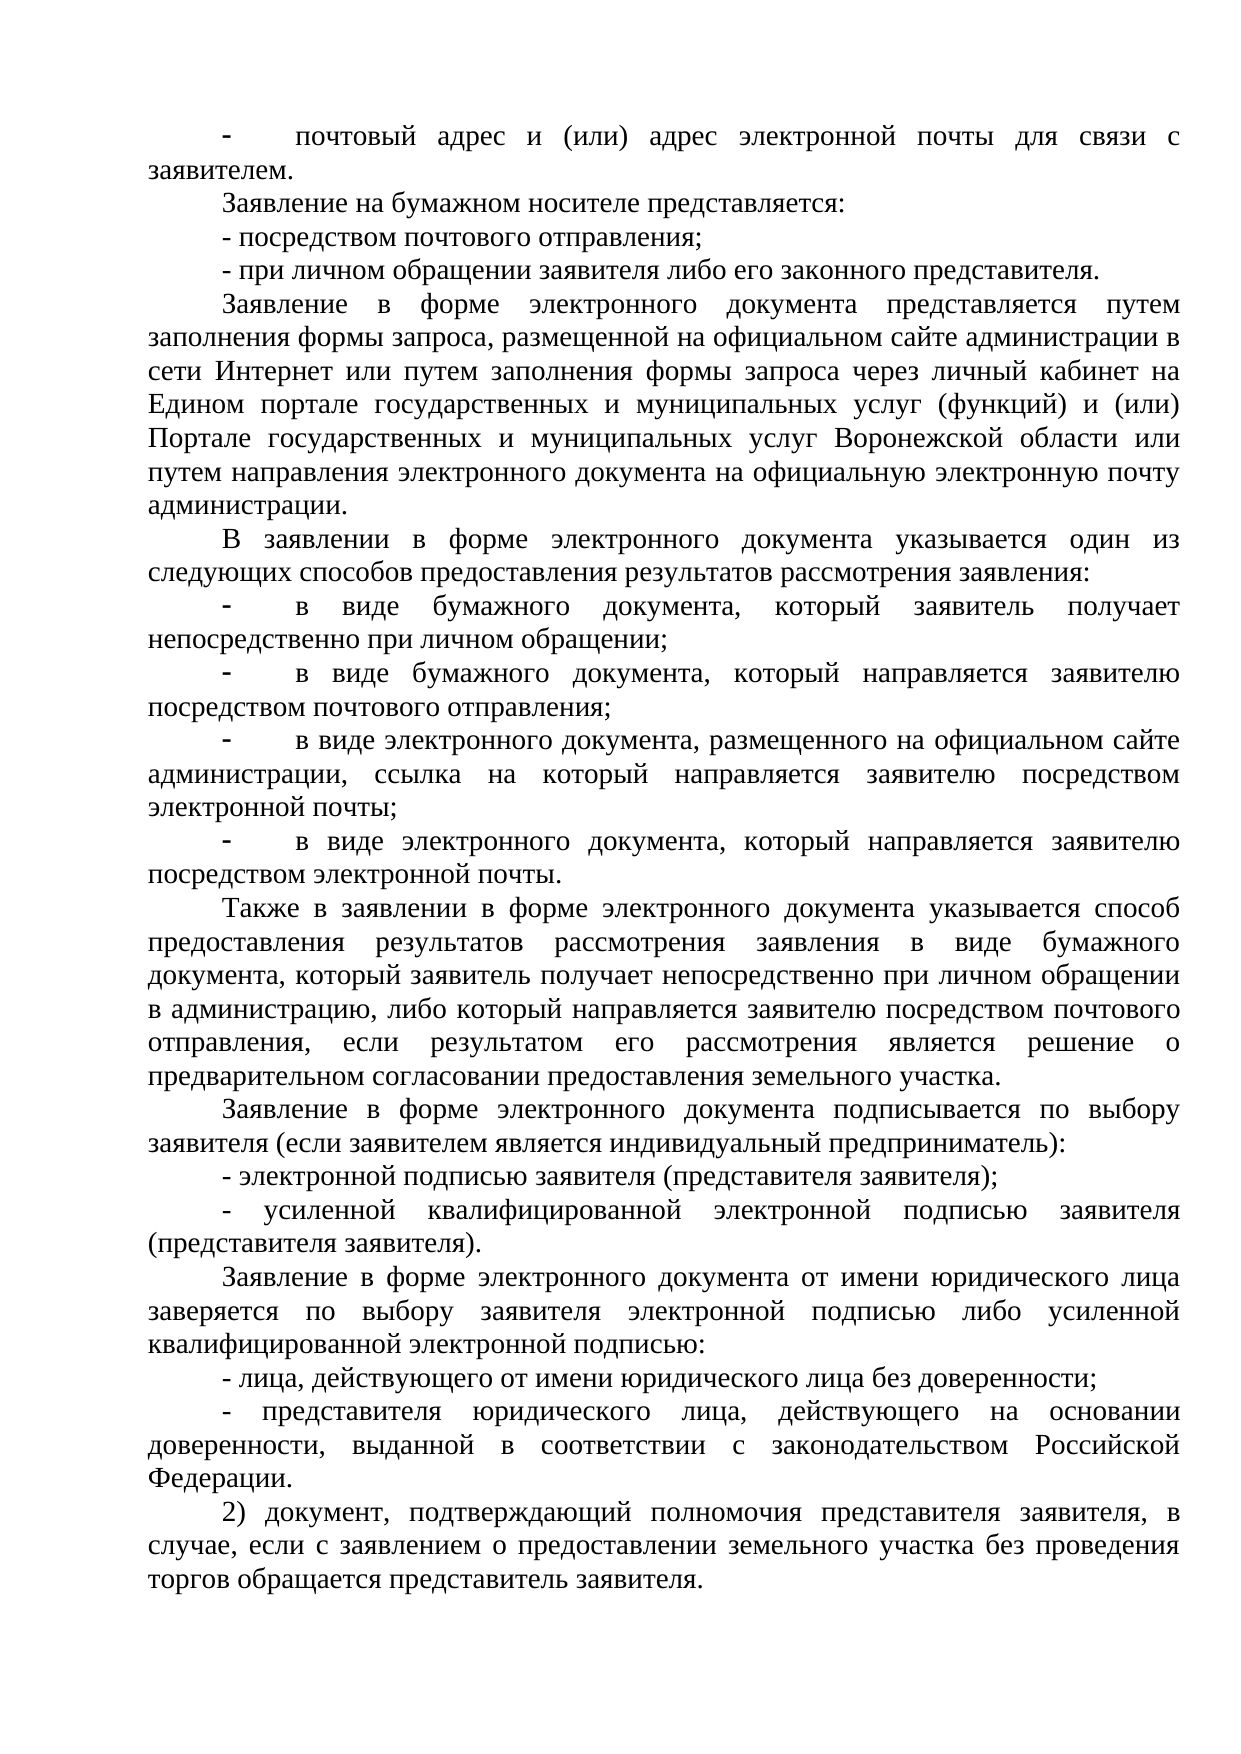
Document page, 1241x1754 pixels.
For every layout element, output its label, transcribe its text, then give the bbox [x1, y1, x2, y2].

list почтовый адрес и (или) адрес электронной почты для связи с заявителем. [148, 118, 1181, 185]
text Заявление в форме электронного документа подписывается по выбору заявителя (если заявителем является индивидуальный предприниматель): [148, 1091, 1181, 1158]
list в виде бумажного документа, который заявитель получает непосредственно при личном обращении; [148, 588, 1181, 655]
text - при личном обращении заявителя либо его законного представителя. [148, 252, 1181, 286]
text Заявление в форме электронного документа от имени юридического лица заверяется по выбору заявителя электронной подписью либо усиленной квалифицированной электронной подписью: [148, 1259, 1181, 1360]
text - лица, действующего от имени юридического лица без доверенности; [148, 1360, 1181, 1393]
text В заявлении в форме электронного документа указывается один из следующих способов предоставления результатов рассмотрения заявления: [148, 521, 1181, 588]
list в виде бумажного документа, который направляется заявителю посредством почтового отправления; [148, 655, 1181, 722]
text - усиленной квалифицированной электронной подписью заявителя (представителя заявителя). [148, 1192, 1181, 1259]
text - электронной подписью заявителя (представителя заявителя); [148, 1158, 1181, 1192]
list в виде электронного документа, размещенного на официальном сайте администрации, ссылка на который направляется заявителю посредством электронной почты; [148, 722, 1181, 823]
text Также в заявлении в форме электронного документа указывается способ предоставления результатов рассмотрения заявления в виде бумажного документа, который заявитель получает непосредственно при личном обращении в администрацию, либо который направляется заявителю посредством почтового отправления, если результатом его рассмотрения является решение о предварительном согласовании предоставления земельного участка. [148, 890, 1181, 1091]
list в виде электронного документа, который направляется заявителю посредством электронной почты. [148, 823, 1181, 890]
text - посредством почтового отправления; [148, 219, 1181, 252]
text 2) документ, подтверждающий полномочия представителя заявителя, в случае, если с заявлением о предоставлении земельного участка без проведения торгов обращается представитель заявителя. [148, 1494, 1181, 1594]
text Заявление в форме электронного документа представляется путем заполнения формы запроса, размещенной на официальном сайте администрации в сети Интернет или путем заполнения формы запроса через личный кабинет на Едином портале государственных и муниципальных услуг (функций) и (или) Портале государственных и муниципальных услуг Воронежской области или путем направления электронного документа на официальную электронную почту администрации. [148, 286, 1181, 521]
text - представителя юридического лица, действующего на основании доверенности, выданной в соответствии с законодательством Российской Федерации. [148, 1393, 1181, 1494]
text Заявление на бумажном носителе представляется: [148, 185, 1181, 219]
